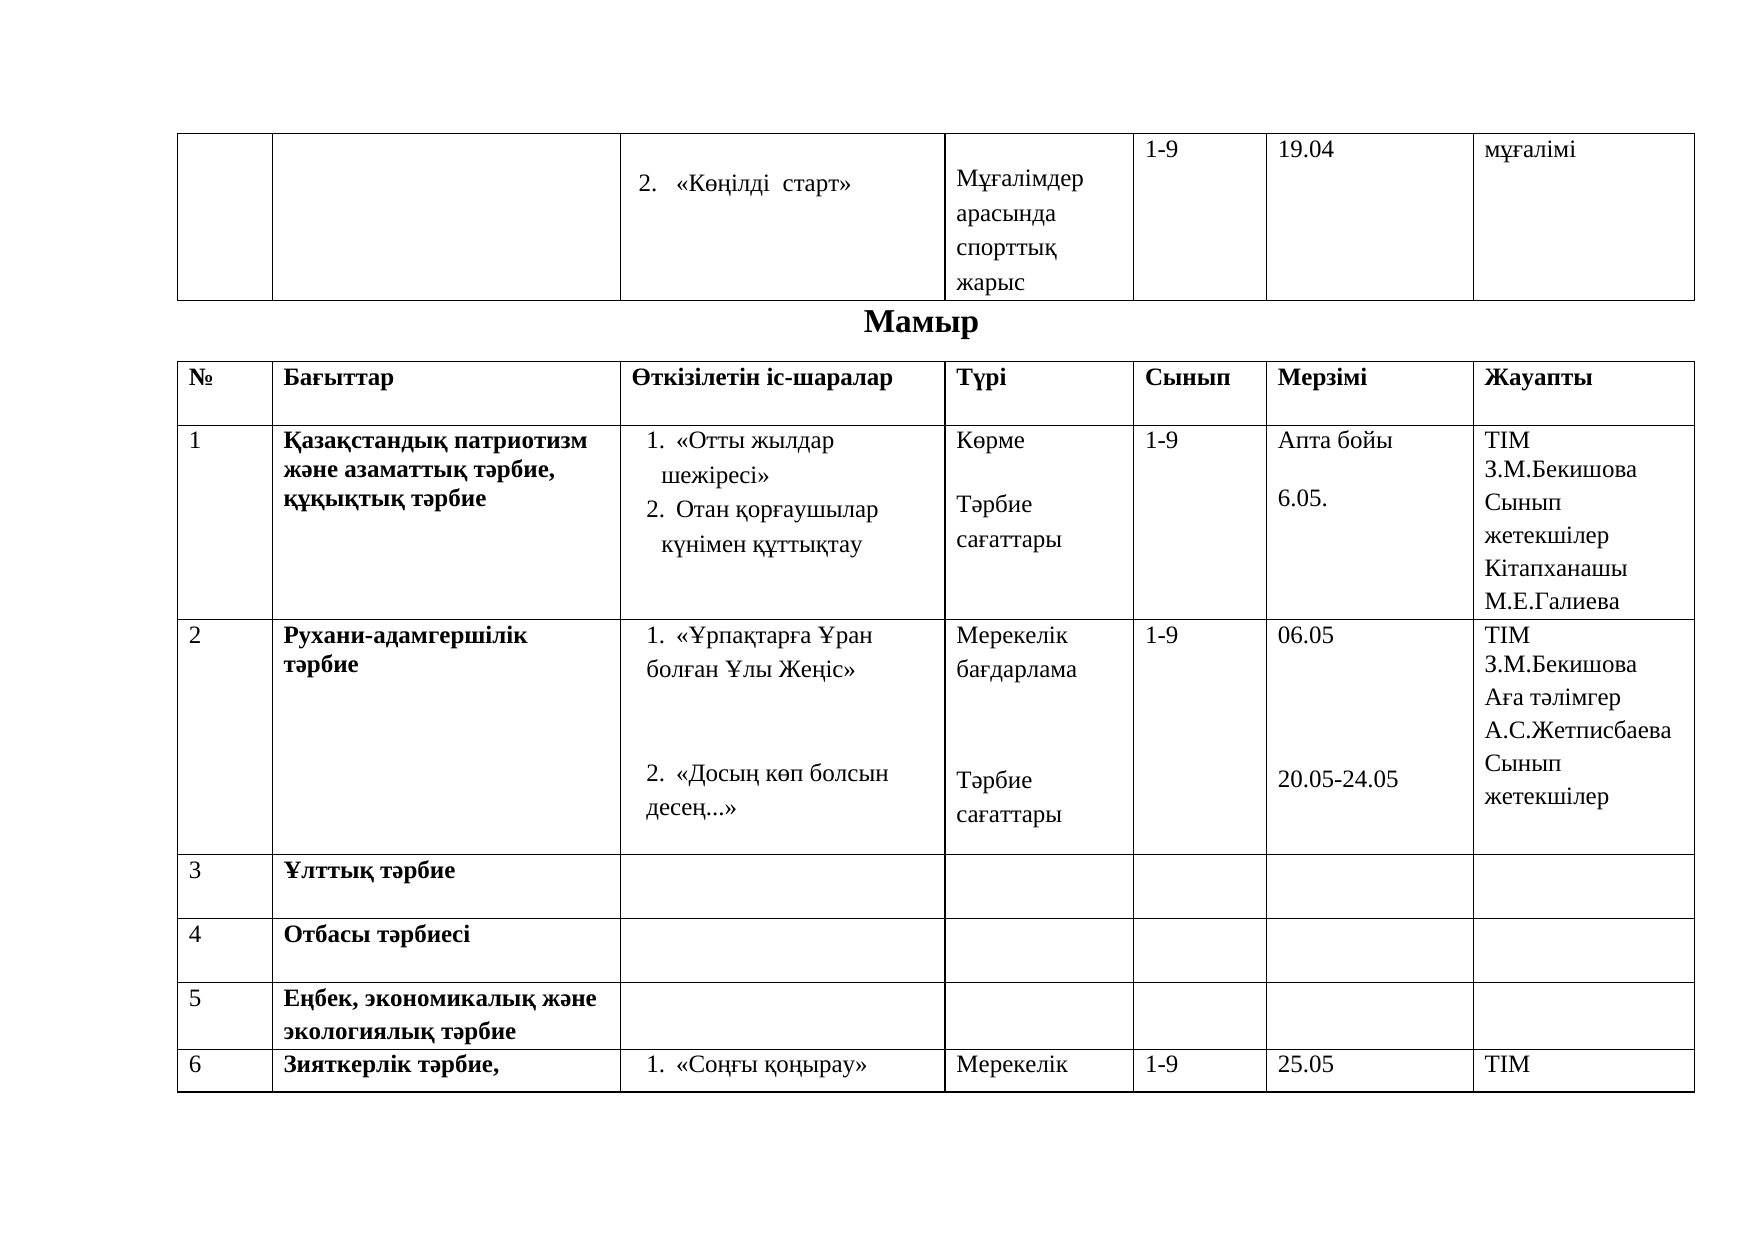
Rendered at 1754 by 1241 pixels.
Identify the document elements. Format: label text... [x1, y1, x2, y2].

table_cell ТІМ З.М.Бекишова Сынып жетекшілер Кітапханашы М.Е.Галиева [1474, 426, 1694, 619]
table_cell Ұлттық тәрбие [273, 855, 620, 918]
table_cell «Соңғы қоңырау» [621, 1050, 944, 1091]
table_cell Қазақстандық патриотизм және азаматтық тәрбие, құқықтық тәрбие [273, 426, 620, 619]
table_cell [1134, 983, 1266, 1048]
table_header Жауапты [1474, 362, 1694, 424]
table_cell Көрме Тәрбие сағаттары [946, 426, 1133, 619]
table_cell 8 [178, 134, 272, 300]
table_cell Апта бойы 6.05. [1267, 426, 1473, 619]
table_cell [1267, 983, 1473, 1048]
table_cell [1474, 1050, 1694, 1091]
table_cell Отбасы тәрбиесі [273, 919, 620, 982]
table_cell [273, 1050, 620, 1091]
table_cell [1267, 855, 1473, 918]
table_header Өткізілетін іс-шаралар [621, 362, 944, 424]
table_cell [621, 134, 944, 300]
table_cell 8.04-12.04 19.04 [1267, 134, 1473, 300]
table_cell 5 [178, 983, 272, 1048]
table_header Сынып [1134, 362, 1266, 424]
table_cell 3 [178, 855, 272, 918]
table_cell Еңбек, экономикалық және экологиялық тәрбие [273, 983, 620, 1048]
table_cell [621, 919, 944, 982]
table_cell [946, 855, 1133, 918]
table_cell [1134, 855, 1266, 918]
table_cell 1-9 [1134, 426, 1266, 619]
table_header Бағыттар [273, 362, 620, 424]
table_header № [178, 362, 272, 424]
table_cell «Ұрпақтарға Ұран болған Ұлы Жеңіс» «Досың көп болсын десең...» [621, 620, 944, 854]
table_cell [1474, 134, 1694, 300]
table_header Түрі [946, 362, 1133, 424]
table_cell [946, 134, 1133, 300]
table_cell 2 [178, 620, 272, 854]
table_cell [1474, 855, 1694, 918]
table_cell 06.05 20.05-24.05 [1267, 620, 1473, 854]
table_cell [621, 983, 944, 1048]
table_header Мерзімі [1267, 362, 1473, 424]
table_cell [1267, 919, 1473, 982]
table_cell [946, 983, 1133, 1048]
table_cell [1134, 919, 1266, 982]
table_cell 1-9 [1134, 620, 1266, 854]
table_cell «Отты жылдар шежіресі» Отан қорғаушылар күнімен құттықтау [621, 426, 944, 619]
table_cell 1-9 [1134, 1050, 1266, 1091]
table_cell [1474, 983, 1694, 1048]
table_cell Мерекелік бағдарлама Тәрбие сағаттары [946, 620, 1133, 854]
table_cell [621, 855, 944, 918]
table_cell 4 [178, 919, 272, 982]
table_cell 1-9 1-9 [1134, 134, 1266, 300]
text Мамыр [177, 301, 1665, 340]
table_cell [1474, 919, 1694, 982]
table_cell 25.05 [1267, 1050, 1473, 1091]
table_cell ТІМ З.М.Бекишова Аға тәлімгер А.С.Жетписбаева Сынып жетекшілер [1474, 620, 1694, 854]
table_cell 1 [178, 426, 272, 619]
table_cell Рухани-адамгершілік тәрбие [273, 620, 620, 854]
table_cell 6 [178, 1050, 272, 1091]
table_cell [946, 919, 1133, 982]
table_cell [946, 1050, 1133, 1091]
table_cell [273, 134, 620, 300]
